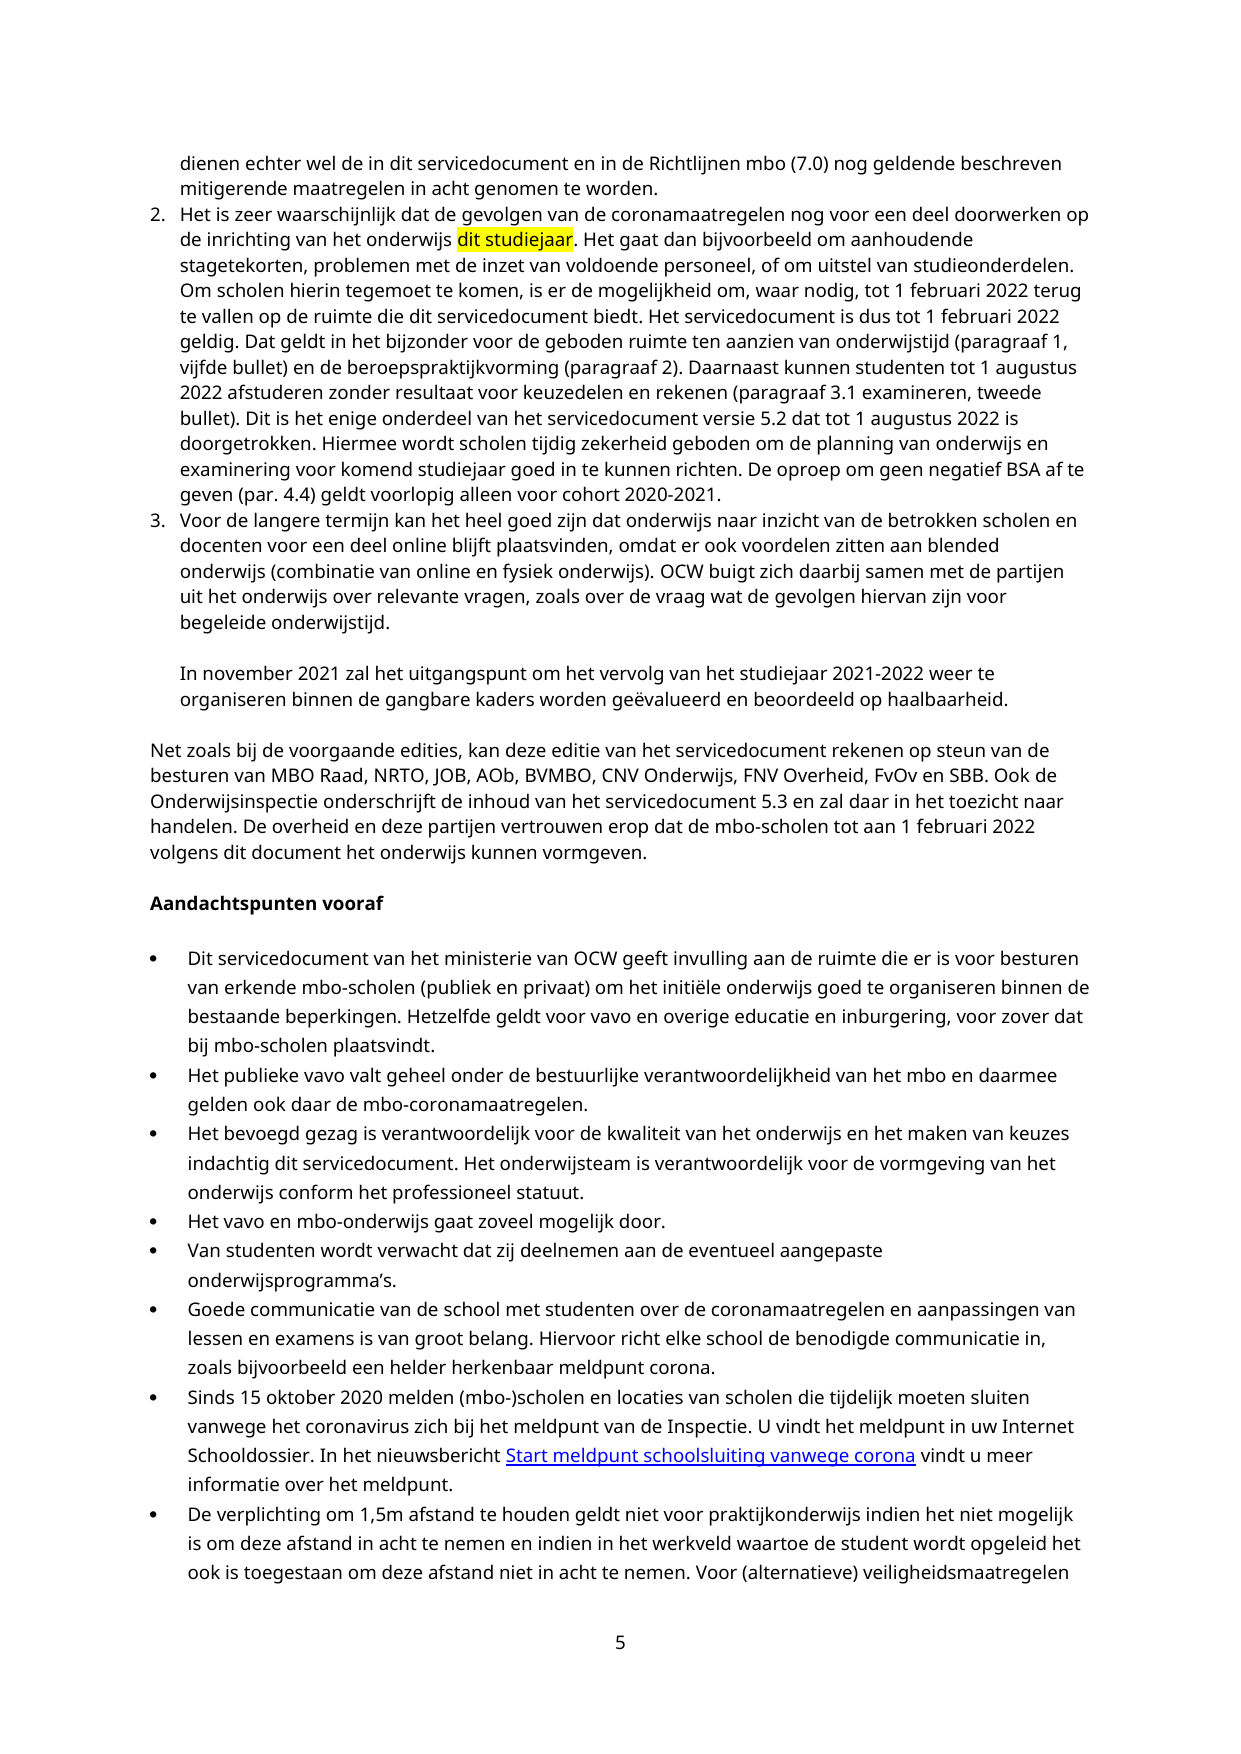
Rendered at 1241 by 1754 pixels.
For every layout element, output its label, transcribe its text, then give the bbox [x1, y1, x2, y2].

subtitle Aandachtspunten vooraf [150, 890, 1090, 916]
list Dit servicedocument van het ministerie van OCW geeft invulling aan de ruimte die er is voor besturen van erkende mbo-scholen (publiek en privaat) om het initiële onderwijs goed te organiseren binnen de bestaande beperkingen. Hetzelfde geldt voor vavo en overige educatie en inburgering, voor zover dat bij mbo-scholen plaatsvindt. [150, 945, 1090, 1058]
list Het is zeer waarschijnlijk dat de gevolgen van de coronamaatregelen nog voor een deel doorwerken op de inrichting van het onderwijs dit studiejaar. Het gaat dan bijvoorbeeld om aanhoudende stagetekorten, problemen met de inzet van voldoende personeel, of om uitstel van studieonderdelen. Om scholen hierin tegemoet te komen, is er de mogelijkheid om, waar nodig, tot 1 februari 2022 terug te vallen op de ruimte die dit servicedocument biedt. Het servicedocument is dus tot 1 februari 2022 geldig. Dat geldt in het bijzonder voor de geboden ruimte ten aanzien van onderwijstijd (paragraaf 1, vijfde bullet) en de beroepspraktijkvorming (paragraaf 2). Daarnaast kunnen studenten tot 1 augustus 2022 afstuderen zonder resultaat voor keuzedelen en rekenen (paragraaf 3.1 examineren, tweede bullet). Dit is het enige onderdeel van het servicedocument versie 5.2 dat tot 1 augustus 2022 is doorgetrokken. Hiermee wordt scholen tijdig zekerheid geboden om de planning van onderwijs en examinering voor komend studiejaar goed in te kunnen richten. De oproep om geen negatief BSA af te geven (par. 4.4) geldt voorlopig alleen voor cohort 2020-2021. [150, 201, 1090, 507]
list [150, 150, 1090, 201]
list In november 2021 zal het uitgangspunt om het vervolg van het studiejaar 2021-2022 weer te organiseren binnen de gangbare kaders worden geëvalueerd en beoordeeld op haalbaarheid. [179, 660, 1090, 711]
list Het bevoegd gezag is verantwoordelijk voor de kwaliteit van het onderwijs en het maken van keuzes indachtig dit servicedocument. Het onderwijsteam is verantwoordelijk voor de vormgeving van het onderwijs conform het professioneel statuut. [150, 1121, 1090, 1204]
list Het vavo en mbo-onderwijs gaat zoveel mogelijk door. [150, 1208, 1090, 1234]
list Voor de langere termijn kan het heel goed zijn dat onderwijs naar inzicht van de betrokken scholen en docenten voor een deel online blijft plaatsvinden, omdat er ook voordelen zitten aan blended onderwijs (combinatie van online en fysiek onderwijs). OCW buigt zich daarbij samen met de partijen uit het onderwijs over relevante vragen, zoals over de vraag wat de gevolgen hiervan zijn voor begeleide onderwijstijd. [150, 507, 1090, 635]
list Sinds 15 oktober 2020 melden (mbo-)scholen en locaties van scholen die tijdelijk moeten sluiten vanwege het coronavirus zich bij het meldpunt van de Inspectie. U vindt het meldpunt in uw Internet Schooldossier. In het nieuwsbericht Start meldpunt schoolsluiting vanwege corona vindt u meer informatie over het meldpunt. [150, 1384, 1090, 1497]
list Goede communicatie van de school met studenten over de coronamaatregelen en aanpassingen van lessen en examens is van groot belang. Hiervoor richt elke school de benodigde communicatie in, zoals bijvoorbeeld een helder herkenbaar meldpunt corona. [150, 1296, 1090, 1380]
list Van studenten wordt verwacht dat zij deelnemen aan de eventueel aangepaste onderwijsprogramma’s. [150, 1238, 1090, 1292]
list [150, 1501, 1090, 1585]
list Het publieke vavo valt geheel onder de bestuurlijke verantwoordelijkheid van het mbo en daarmee gelden ook daar de mbo-coronamaatregelen. [150, 1062, 1090, 1117]
list Net zoals bij de voorgaande edities, kan deze editie van het servicedocument rekenen op steun van de besturen van MBO Raad, NRTO, JOB, AOb, BVMBO, CNV Onderwijs, FNV Overheid, FvOv en SBB. Ook de Onderwijsinspectie onderschrijft de inhoud van het servicedocument 5.3 en zal daar in het toezicht naar handelen. De overheid en deze partijen vertrouwen erop dat de mbo-scholen tot aan 1 februari 2022 volgens dit document het onderwijs kunnen vormgeven. [150, 737, 1090, 864]
